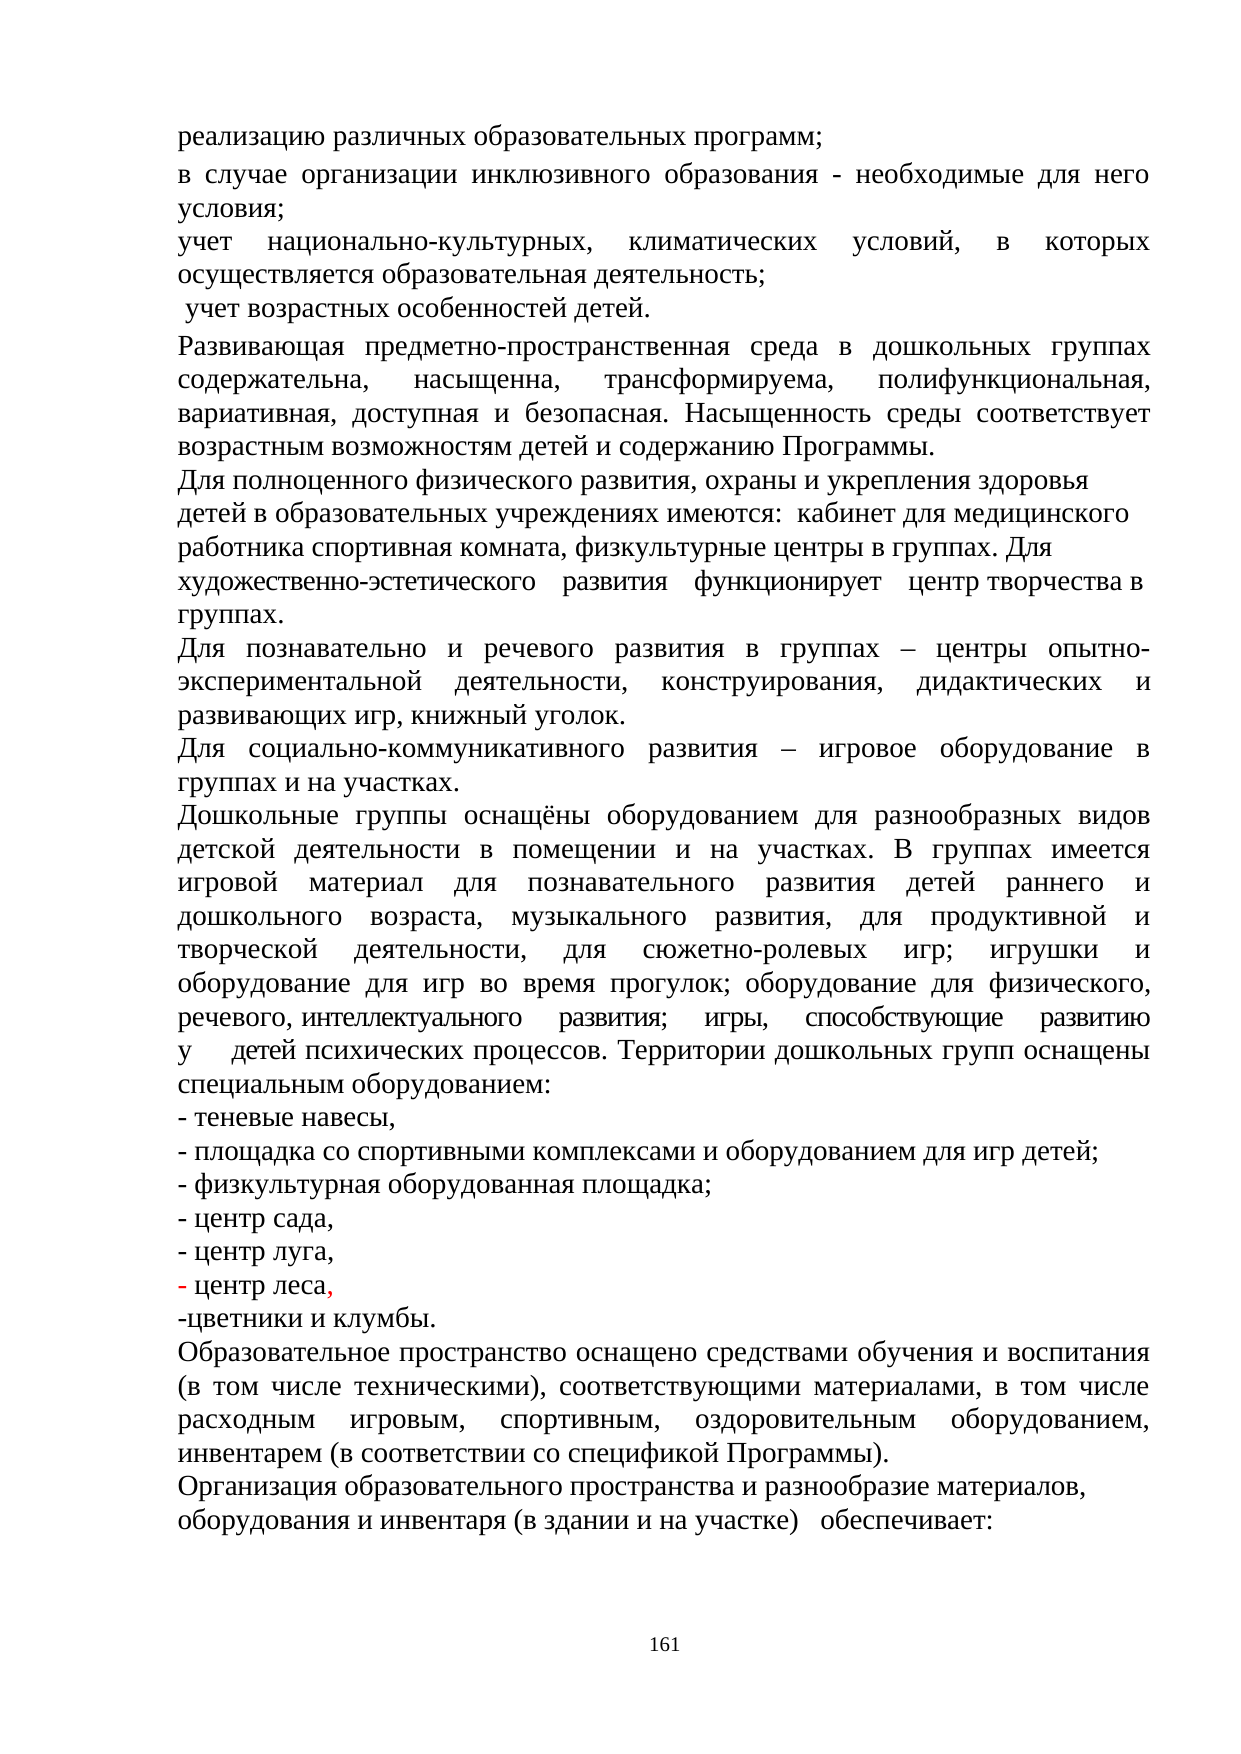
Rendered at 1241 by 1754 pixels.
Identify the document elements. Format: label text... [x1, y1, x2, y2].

text Развивающая предметно-пространственная среда в дошкольных группах содержательна, насыщенна, трансформируема, полифункциональная, вариативная, доступная и безопасная. Насыщенность среды соответствует возрастным возможностям детей и содержанию Программы. [177, 328, 1151, 462]
list площадка со спортивными комплексами и оборудованием для игр детей; [177, 1133, 1122, 1167]
text реализацию различных образовательных программ; [177, 118, 1152, 152]
list центр леса, [177, 1267, 1152, 1301]
text Для социально-коммуникативного развития – игровое оборудование в группах и на участках. [177, 731, 1151, 798]
list центр луга, [177, 1234, 1152, 1267]
text -цветники и клумбы. [177, 1301, 1152, 1334]
text Организация образовательного пространства и разнообразие материалов, оборудования и инвентаря (в здании и на участке) обеспечивает: [177, 1469, 1092, 1536]
list теневые навесы, [177, 1100, 1122, 1133]
text в случае организации инклюзивного образования - необходимые для него условия; [177, 157, 1151, 224]
text учет национально-культурных, климатических условий, в которых осуществляется образовательная деятельность; [177, 224, 1151, 290]
text Для полноценного физического развития, охраны и укрепления здоровья детей в образовательных учреждениях имеются: кабинет для медицинского работника спортивная комната, физкультурные центры в группах. Для художественно-эстетического развития функционирует центр творчества в группах. [177, 462, 1152, 630]
text Образовательное пространство оснащено средствами обучения и воспитания (в том числе техническими), соответствующими материалами, в том числе расходным игровым, спортивным, оздоровительным оборудованием, инвентарем (в соответствии со спецификой Программы). [177, 1334, 1151, 1469]
list центр сада, [177, 1200, 1152, 1234]
text Для познавательно и речевого развития в группах – центры опытно-экспериментальной деятельности, конструирования, дидактических и развивающих игр, книжный уголок. [177, 630, 1152, 731]
text учет возрастных особенностей детей. [185, 290, 1152, 323]
list физкультурная оборудованная площадка; [177, 1167, 1152, 1200]
text Дошкольные группы оснащёны оборудованием для разнообразных видов детской деятельности в помещении и на участках. В группах имеется игровой материал для познавательного развития детей раннего и дошкольного возраста, музыкального развития, для продуктивной и творческой деятельности, для сюжетно-ролевых игр; игрушки и оборудование для игр во время прогулок; оборудование для физического, речевого, интеллектуального развития; игры, способствующие развитию у детей психических процессов. Территории дошкольных групп оснащены специальным оборудованием: [177, 798, 1151, 1100]
